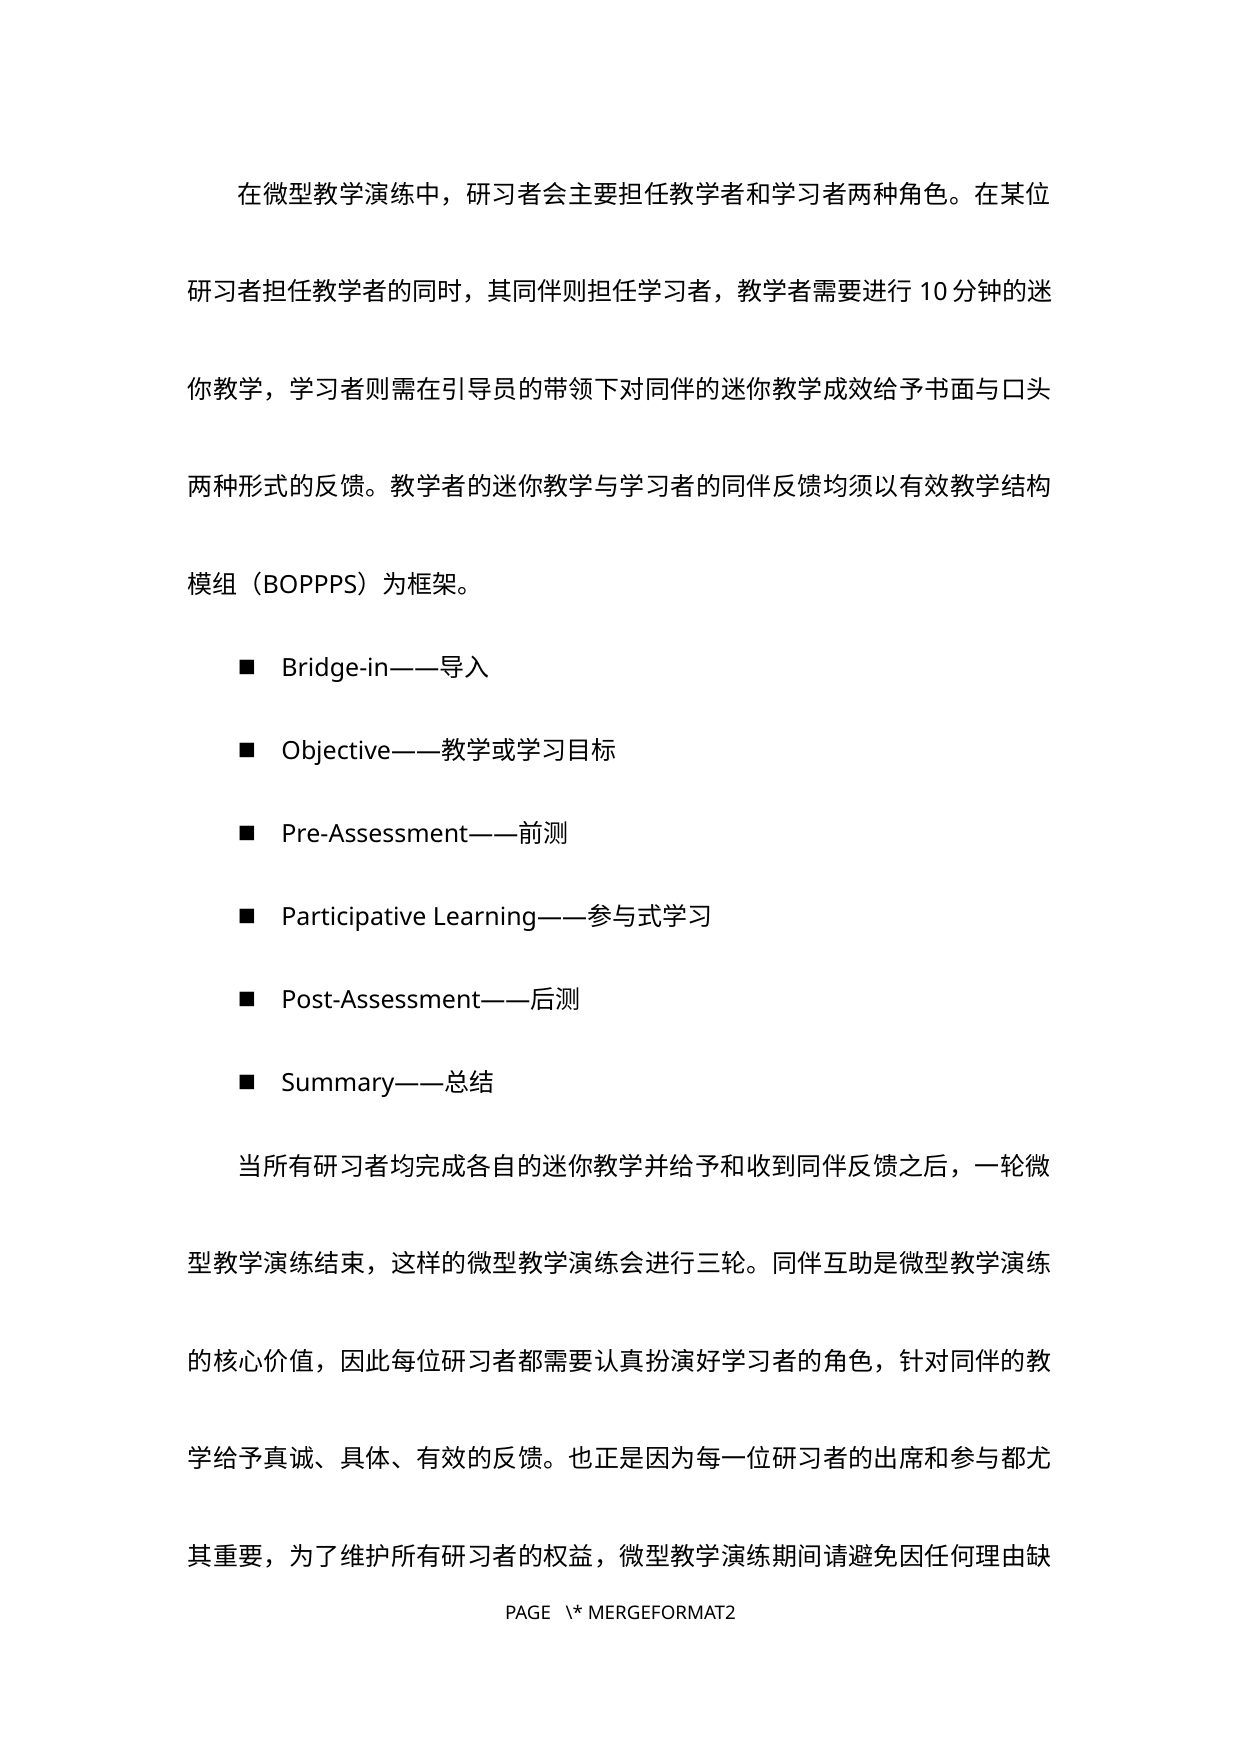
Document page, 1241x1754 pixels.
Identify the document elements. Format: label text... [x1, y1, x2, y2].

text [187, 1132, 1053, 1587]
list Post-Assessment——后测 [237, 965, 1053, 1030]
list Participative Learning——参与式学习 [237, 882, 1053, 947]
list Pre-Assessment——前测 [237, 799, 1053, 864]
list Objective——教学或学习目标 [237, 716, 1053, 781]
text 在微型教学演练中，研习者会主要担任教学者和学习者两种角色。在某位研习者担任教学者的同时，其同伴则担任学习者，教学者需要进行10分钟的迷你教学，学习者则需在引导员的带领下对同伴的迷你教学成效给予书面与口头两种形式的反馈。教学者的迷你教学与学习者的同伴反馈均须以有效教学结构模组（BOPPPS）为框架。 [187, 160, 1053, 615]
list Summary——总结 [237, 1048, 1053, 1113]
list Bridge-in——导入 [237, 633, 1053, 698]
